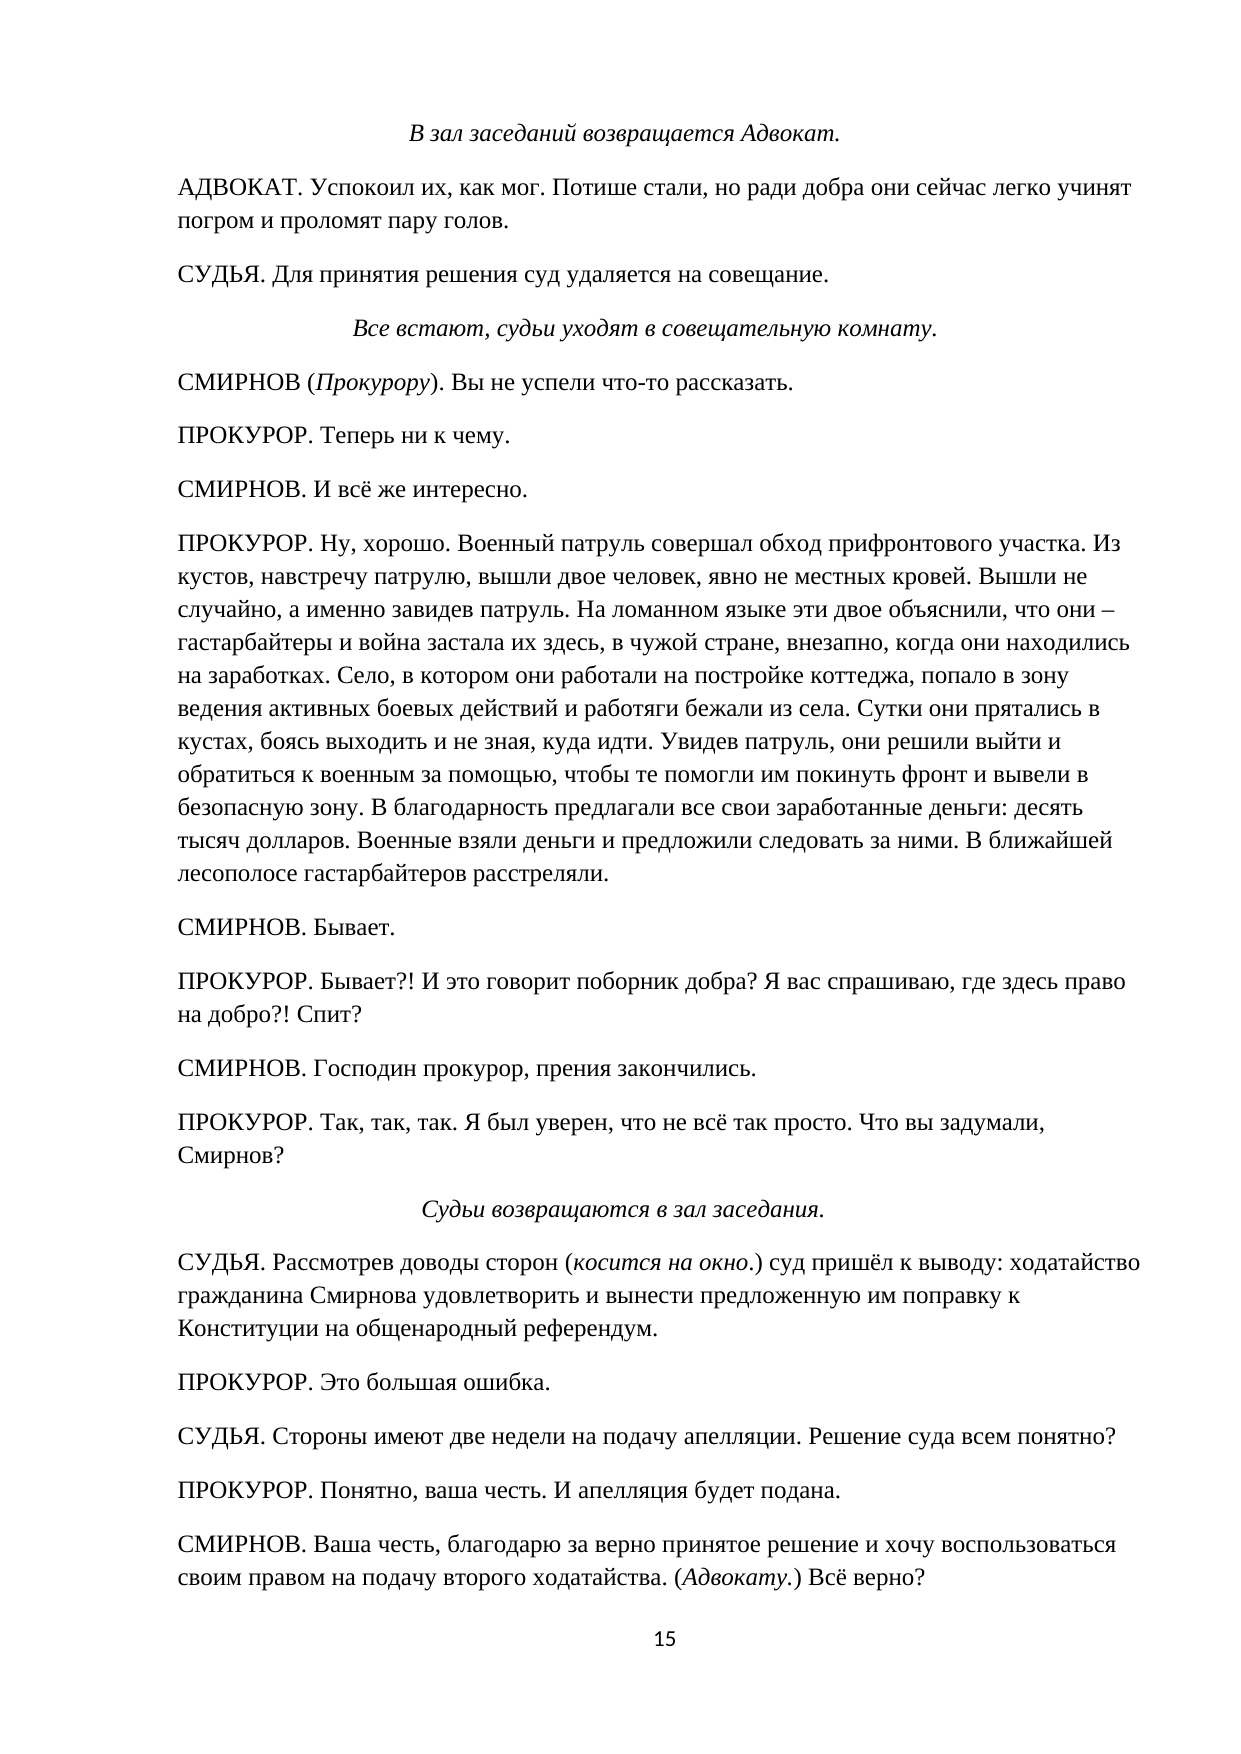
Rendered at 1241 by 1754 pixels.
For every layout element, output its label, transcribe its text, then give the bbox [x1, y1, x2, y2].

text СМИРНОВ. Ваша честь, благодарю за верно принятое решение и хочу воспользоваться своим правом на подачу второго ходатайства. (Адвокату.) Всё верно? [177, 1529, 1152, 1591]
text Судьи возвращаются в зал заседания. [177, 1194, 1152, 1222]
text АДВОКАТ. Успокоил их, как мог. Потише стали, но ради добра они сейчас легко учинят погром и проломят пару голов. [177, 172, 1152, 234]
text ПРОКУРОР. Понятно, ваша честь. И апелляция будет подана. [177, 1475, 1152, 1504]
text В зал заседаний возвращается Адвокат. [177, 118, 1152, 147]
text СМИРНОВ (Прокурору). Вы не успели что-то рассказать. [177, 367, 1152, 395]
text СМИРНОВ. И всё же интересно. [177, 474, 1152, 503]
text ПРОКУРОР. Так, так, так. Я был уверен, что не всё так просто. Что вы задумали, Смирнов? [177, 1107, 1152, 1168]
text ПРОКУРОР. Бывает?! И это говорит поборник добра? Я вас спрашиваю, где здесь право на добро?! Спит? [177, 966, 1152, 1028]
text СМИРНОВ. Господин прокурор, прения закончились. [177, 1053, 1152, 1082]
text СУДЬЯ. Для принятия решения суд удаляется на совещание. [177, 259, 1152, 288]
text СУДЬЯ. Стороны имеют две недели на подачу апелляции. Решение суда всем понятно? [177, 1421, 1152, 1450]
text ПРОКУРОР. Это большая ошибка. [177, 1367, 1152, 1396]
text СМИРНОВ. Бывает. [177, 912, 1152, 941]
text ПРОКУРОР. Ну, хорошо. Военный патруль совершал обход прифронтового участка. Из кустов, навстречу патрулю, вышли двое человек, явно не местных кровей. Вышли не случайно, а именно завидев патруль. На ломанном языке эти двое объяснили, что они – гастарбайтеры и война застала их здесь, в чужой стране, внезапно, когда они находились на заработках. Село, в котором они работали на постройке коттеджа, попало в зону ведения активных боевых действий и работяги бежали из села. Сутки они прятались в кустах, боясь выходить и не зная, куда идти. Увидев патруль, они решили выйти и обратиться к военным за помощью, чтобы те помогли им покинуть фронт и вывели в безопасную зону. В благодарность предлагали все свои заработанные деньги: десять тысяч долларов. Военные взяли деньги и предложили следовать за ними. В ближайшей лесополосе гастарбайтеров расстреляли. [177, 528, 1152, 887]
text ПРОКУРОР. Теперь ни к чему. [177, 420, 1152, 449]
text Все встают, судьи уходят в совещательную комнату. [177, 313, 1152, 341]
text СУДЬЯ. Рассмотрев доводы сторон (косится на окно.) суд пришёл к выводу: ходатайство гражданина Смирнова удовлетворить и вынести предложенную им поправку к Конституции на общенародный референдум. [177, 1247, 1152, 1342]
